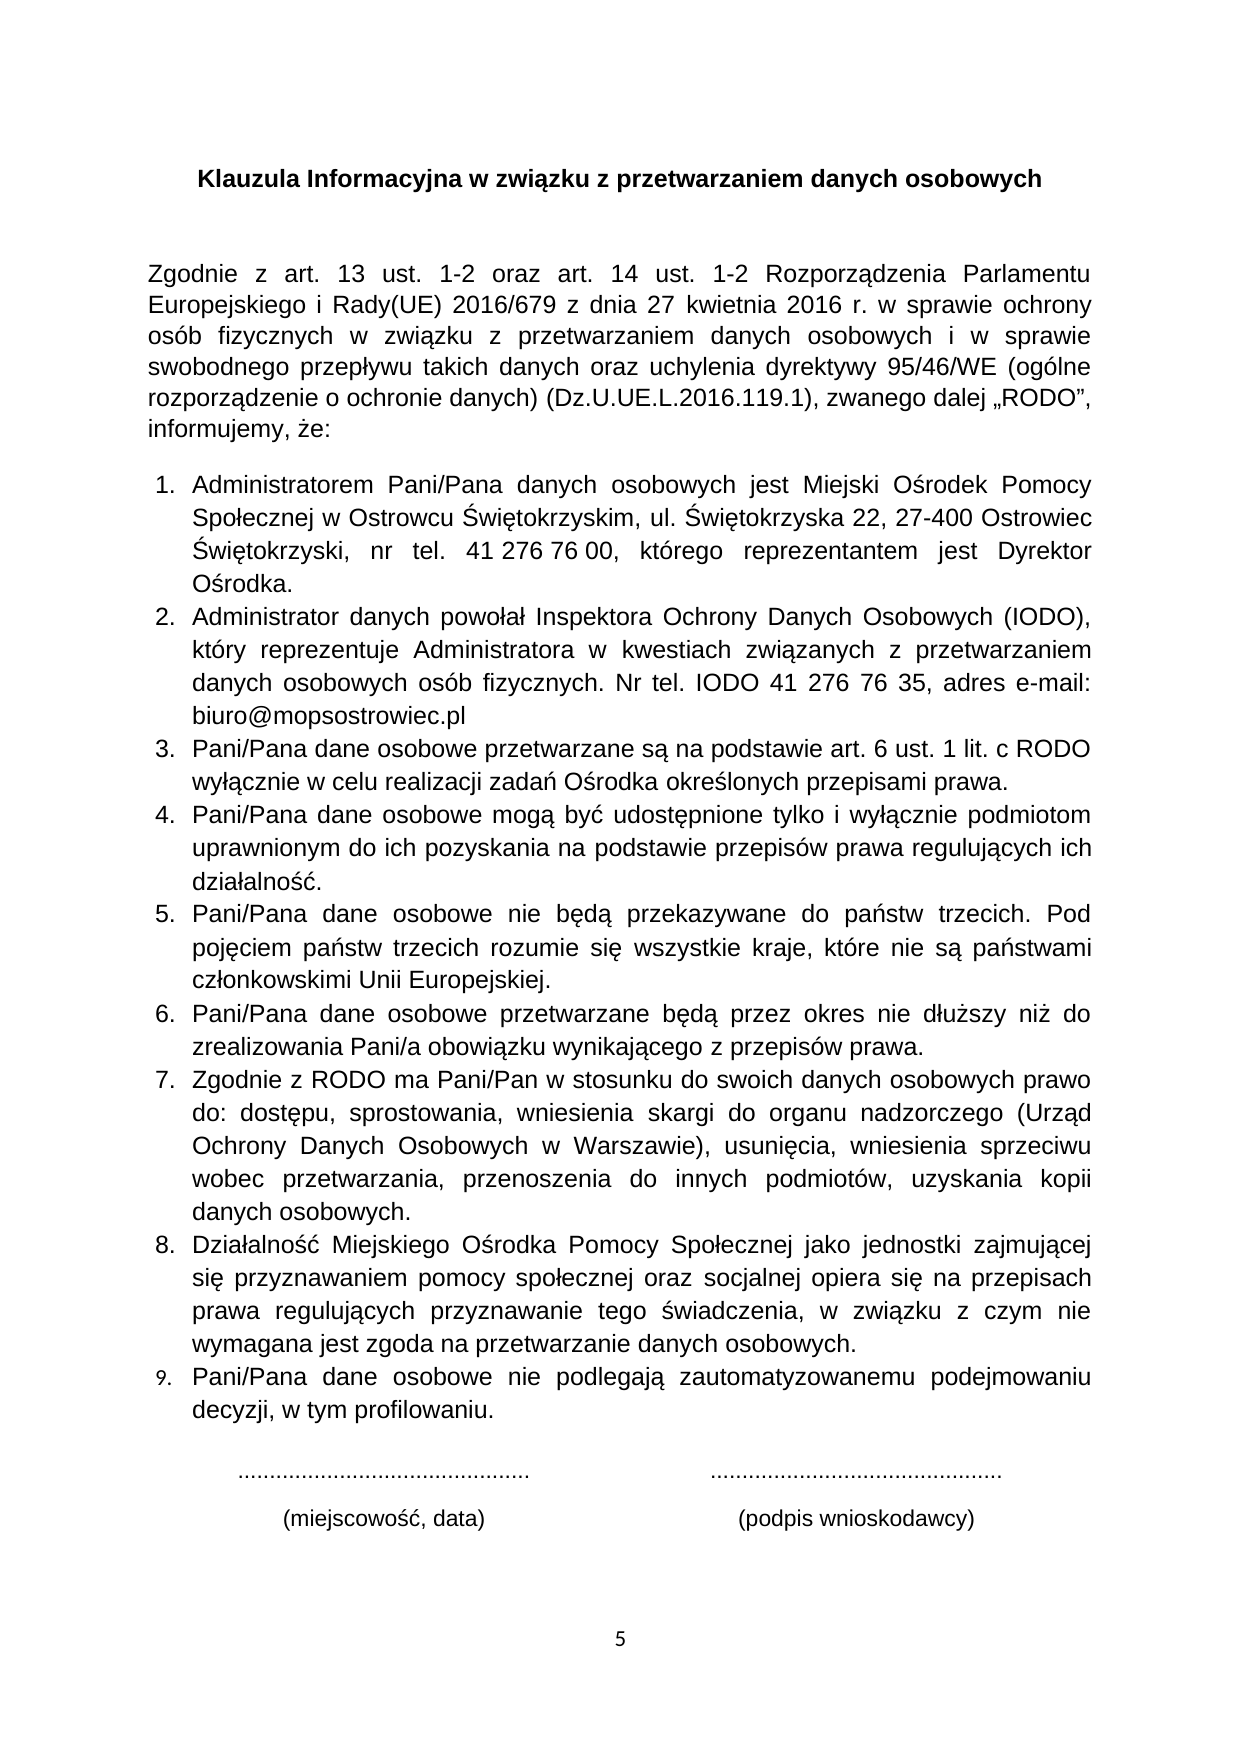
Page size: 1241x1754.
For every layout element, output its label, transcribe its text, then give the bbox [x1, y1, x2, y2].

list Administrator danych powołał Inspektora Ochrony Danych Osobowych (IODO), który reprezentuje Administratora w kwestiach związanych z przetwarzaniem danych osobowych osób fizycznych. Nr tel. IODO 41 276 76 35, adres e-mail: biuro@mopsostrowiec.pl [155, 602, 1093, 730]
table_cell (miejscowość, data) [148, 1489, 620, 1536]
list Pani/Pana dane osobowe nie podlegają zautomatyzowanemu podejmowaniu decyzji, w tym profilowaniu. [155, 1362, 1093, 1424]
list Pani/Pana dane osobowe przetwarzane są na podstawie art. 6 ust. 1 lit. c RODO wyłącznie w celu realizacji zadań Ośrodka określonych przepisami prawa. [155, 734, 1093, 796]
table_cell (podpis wnioskodawcy) [620, 1489, 1093, 1536]
list Pani/Pana dane osobowe nie będą przekazywane do państw trzecich. Pod pojęciem państw trzecich rozumie się wszystkie kraje, które nie są państwami członkowskimi Unii Europejskiej. [155, 899, 1093, 994]
list Administratorem Pani/Pana danych osobowych jest Miejski Ośrodek Pomocy Społecznej w Ostrowcu Świętokrzyskim, ul. Świętokrzyska 22, 27-400 Ostrowiec Świętokrzyski, nr tel. 41 276 76 00, którego reprezentantem jest Dyrektor Ośrodka. [155, 470, 1093, 598]
text Zgodnie z art. 13 ust. 1-2 oraz art. 14 ust. 1-2 Rozporządzenia Parlamentu Europejskiego i Rady(UE) 2016/679 z dnia 27 kwietnia 2016 r. w sprawie ochrony osób fizycznych w związku z przetwarzaniem danych osobowych i w sprawie swobodnego przepływu takich danych oraz uchylenia dyrektywy 95/46/WE (ogólne rozporządzenie o ochronie danych) (Dz.U.UE.L.2016.119.1), zwanego dalej „RODO”, informujemy, że: [148, 259, 1093, 443]
list Pani/Pana dane osobowe przetwarzane będą przez okres nie dłuższy niż do zrealizowania Pani/a obowiązku wynikającego z przepisów prawa. [155, 998, 1093, 1060]
list Pani/Pana dane osobowe mogą być udostępnione tylko i wyłącznie podmiotom uprawnionym do ich pozyskania na podstawie przepisów prawa regulujących ich działalność. [155, 800, 1093, 895]
text Klauzula Informacyjna w związku z przetwarzaniem danych osobowych [148, 164, 1093, 193]
list Zgodnie z RODO ma Pani/Pan w stosunku do swoich danych osobowych prawo do: dostępu, sprostowania, wniesienia skargi do organu nadzorczego (Urząd Ochrony Danych Osobowych w Warszawie), usunięcia, wniesienia sprzeciwu wobec przetwarzania, przenoszenia do innych podmiotów, uzyskania kopii danych osobowych. [155, 1064, 1093, 1225]
table_header .............................................. [148, 1441, 620, 1488]
table_header .............................................. [620, 1441, 1093, 1488]
list Działalność Miejskiego Ośrodka Pomocy Społecznej jako jednostki zajmującej się przyznawaniem pomocy społecznej oraz socjalnej opiera się na przepisach prawa regulujących przyznawanie tego świadczenia, w związku z czym nie wymagana jest zgoda na przetwarzanie danych osobowych. [155, 1230, 1093, 1357]
